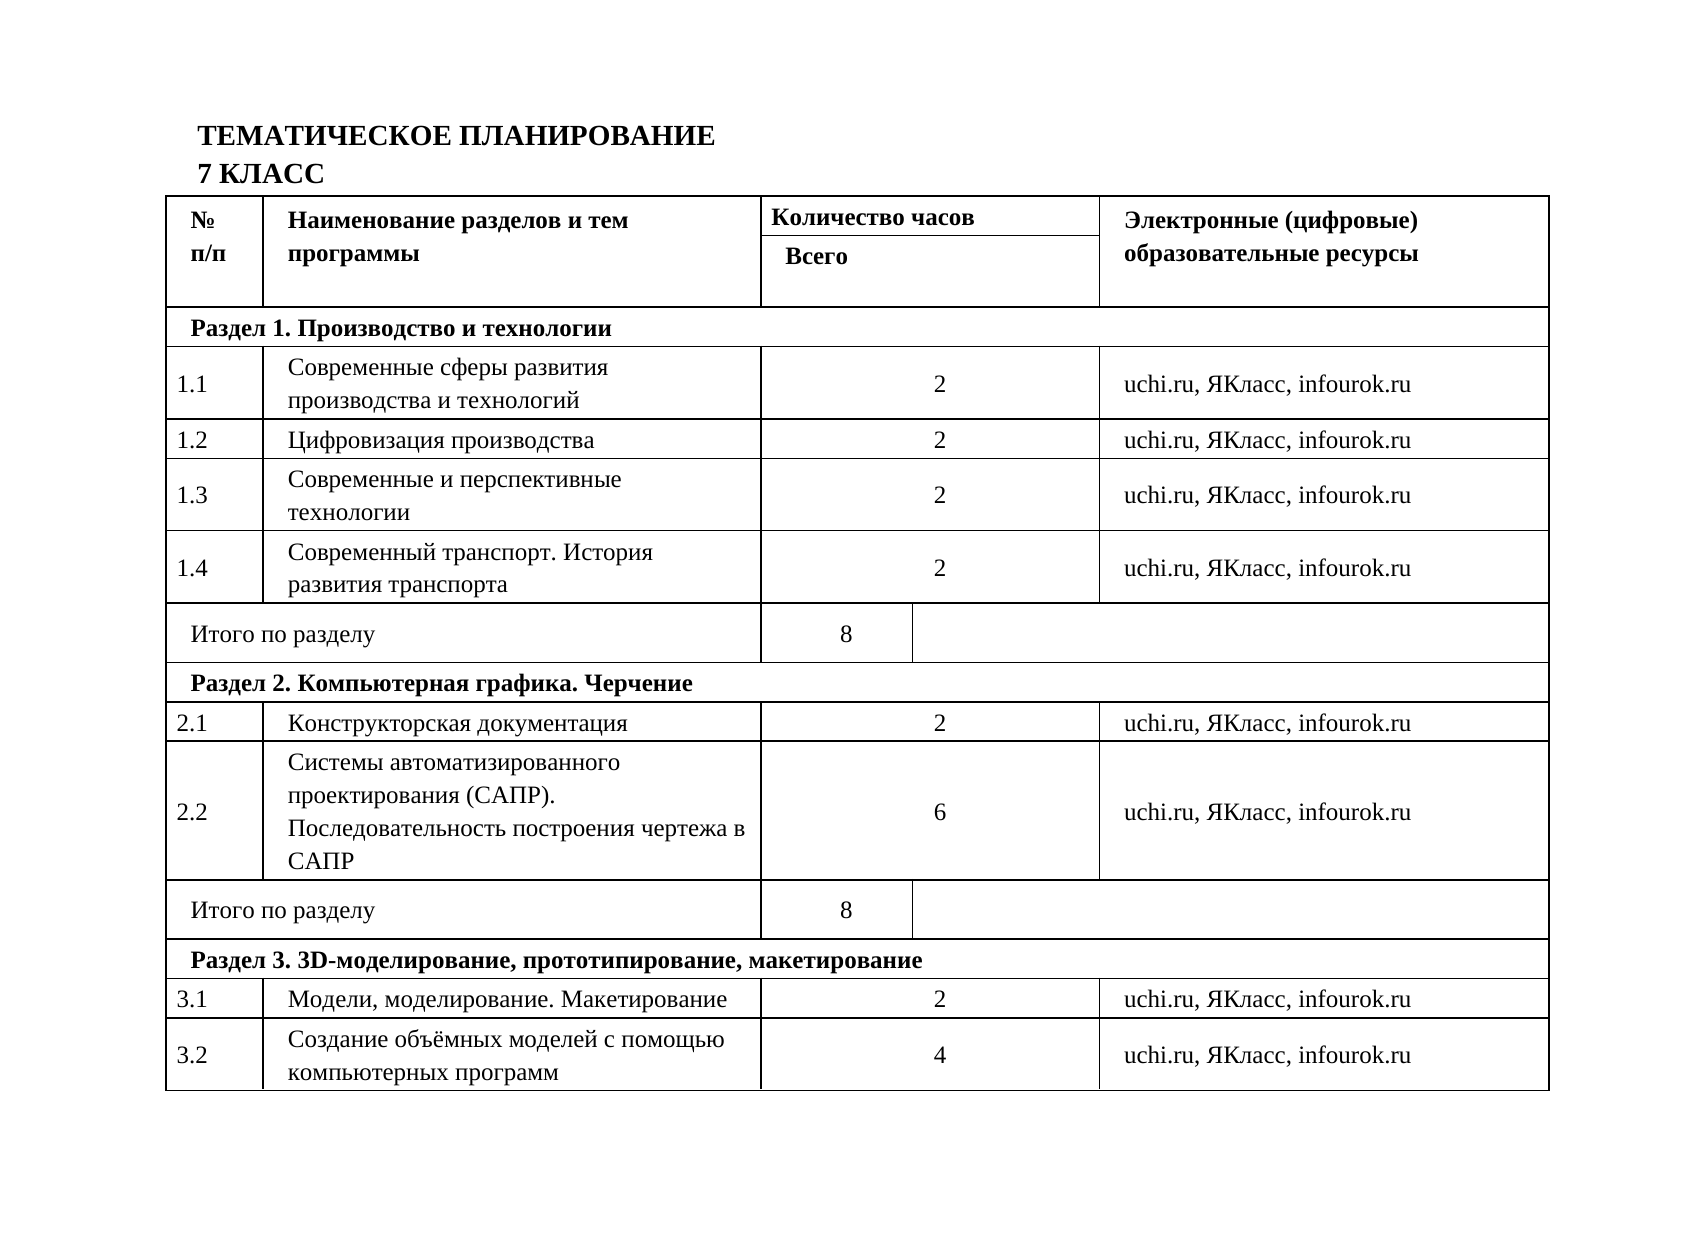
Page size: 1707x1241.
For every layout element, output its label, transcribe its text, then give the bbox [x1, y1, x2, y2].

table_cell 2 [762, 703, 1099, 740]
table_cell Итого по разделу [167, 881, 760, 938]
table_header Наименование разделов и тем программы [264, 197, 760, 306]
table_cell Системы автоматизированного проектирования (САПР). Последовательность построения чертежа в САПР [264, 742, 760, 879]
table_cell [913, 881, 1548, 938]
table_cell 2.2 [167, 742, 262, 879]
table_cell 8 [762, 881, 912, 938]
table_cell 2 [762, 347, 1099, 418]
table_cell Итого по разделу [167, 604, 760, 662]
table_cell Создание объёмных моделей с помощью компьютерных программ [264, 1019, 760, 1089]
table_cell 1.2 [167, 420, 262, 457]
table_cell 2 [762, 531, 1099, 602]
table_cell [913, 604, 1548, 662]
table_cell uchi.ru, ЯКласс, infourok.ru [1100, 420, 1548, 457]
table_cell uchi.ru, ЯКласс, infourok.ru [1100, 979, 1548, 1017]
table_cell Современный транспорт. История развития транспорта [264, 531, 760, 602]
table_cell 1.1 [167, 347, 262, 418]
table_cell 3.1 [167, 979, 262, 1017]
table_cell Всего [762, 236, 1099, 306]
table_cell Цифровизация производства [264, 420, 760, 457]
table_cell uchi.ru, ЯКласс, infourok.ru [1100, 459, 1548, 530]
table_cell 3.2 [167, 1019, 262, 1089]
table_cell 1.3 [167, 459, 262, 530]
table_header № п/п [167, 197, 262, 306]
table_cell 4 [762, 1019, 1099, 1089]
table_header Электронные (цифровые) образовательные ресурсы [1100, 197, 1548, 306]
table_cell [1100, 1019, 1548, 1089]
table_cell 2.1 [167, 703, 262, 740]
table_cell 1.4 [167, 531, 262, 602]
table_cell 8 [762, 604, 912, 662]
table_cell Модели, моделирование. Макетирование [264, 979, 760, 1017]
table_cell 2 [762, 420, 1099, 457]
table_header Количество часов [762, 197, 1099, 234]
table_cell 6 [762, 742, 1099, 879]
table_cell 2 [762, 979, 1099, 1017]
table_cell uchi.ru, ЯКласс, infourok.ru [1100, 703, 1548, 740]
table_cell uchi.ru, ЯКласс, infourok.ru [1100, 742, 1548, 879]
table_cell Раздел 2. Компьютерная графика. Черчение [167, 663, 1548, 701]
text 7 КЛАСС [190, 157, 1618, 190]
table_cell Раздел 1. Производство и технологии [167, 308, 1548, 346]
text ТЕМАТИЧЕСКОЕ ПЛАНИРОВАНИЕ [190, 118, 1618, 152]
table_cell Современные и перспективные технологии [264, 459, 760, 530]
table_cell Конструкторская документация [264, 703, 760, 740]
table_cell Раздел 3. 3D-моделирование, прототипирование, макетирование [167, 940, 1548, 978]
table_cell uchi.ru, ЯКласс, infourok.ru [1100, 531, 1548, 602]
table_cell Современные сферы развития производства и технологий [264, 347, 760, 418]
table_cell uchi.ru, ЯКласс, infourok.ru [1100, 347, 1548, 418]
table_cell 2 [762, 459, 1099, 530]
